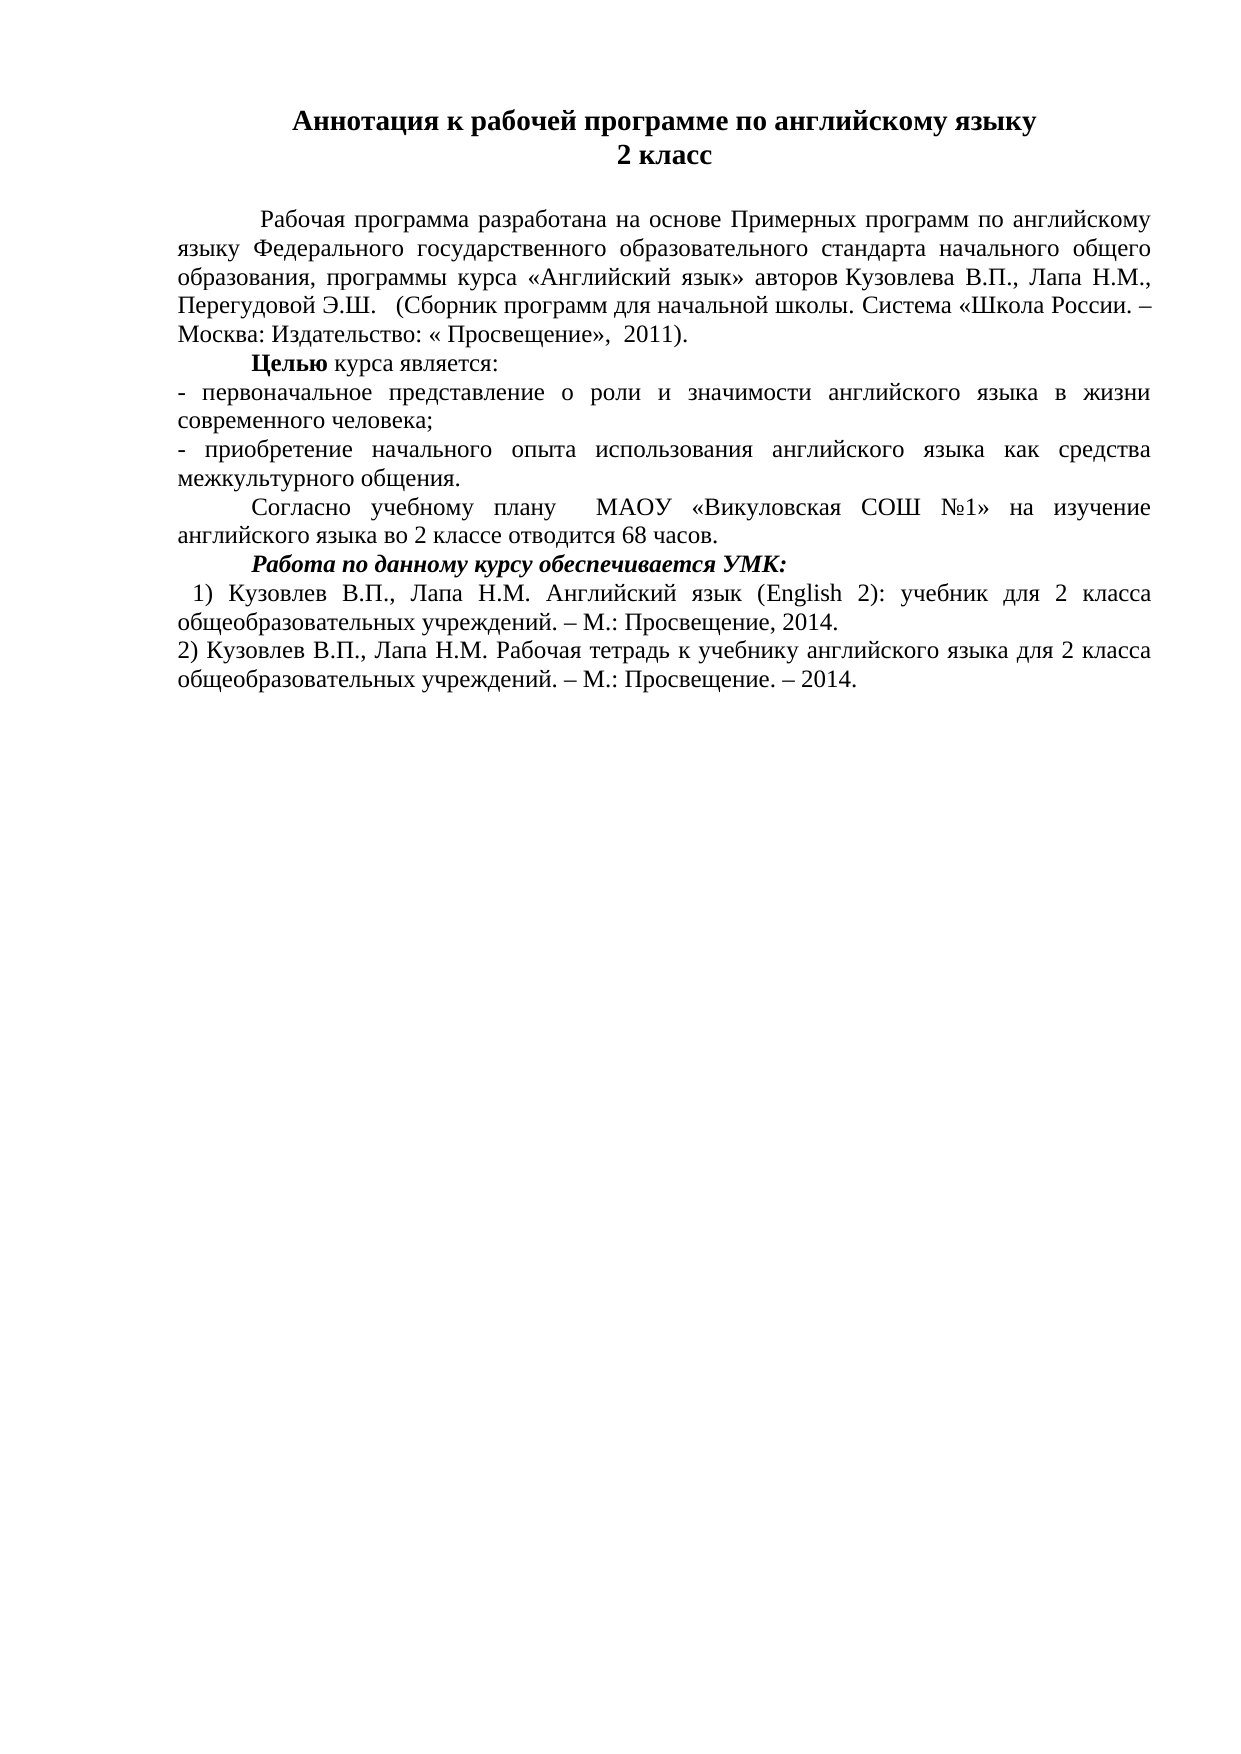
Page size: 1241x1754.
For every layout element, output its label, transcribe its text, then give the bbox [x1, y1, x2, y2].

text 1) Кузовлев В.П., Лапа Н.М. Английский язык (English 2): учебник для 2 класса общеобразовательных учреждений. – М.: Просвещение, 2014. [177, 578, 1152, 635]
text 2) Кузовлев В.П., Лапа Н.М. Рабочая тетрадь к учебнику английского языка для 2 класса общеобразовательных учреждений. – М.: Просвещение. – 2014. [177, 635, 1152, 693]
text Целью курса является: [177, 348, 1152, 377]
text Аннотация к рабочей программе по английскому языку [177, 103, 1152, 137]
text 2 класс [177, 137, 1152, 171]
text - первоначальное представление о роли и значимости английского языка в жизни современного человека; [177, 377, 1152, 434]
text - приобретение начального опыта использования английского языка как средства межкультурного общения. [177, 434, 1152, 492]
text Согласно учебному плану МАОУ «Викуловская СОШ №1» на изучение английского языка во 2 классе отводится 68 часов. [177, 492, 1152, 549]
text Рабочая программа разработана на основе Примерных программ по английскому языку Федерального государственного образовательного стандарта начального общего образования, программы курса «Английский язык» авторов Кузовлева В.П., Лапа Н.М., Перегудовой Э.Ш. (Сборник программ для начальной школы. Система «Школа России. – Москва: Издательство: « Просвещение», 2011). [177, 204, 1152, 348]
text Работа по данному курсу обеспечивается УМК: [177, 549, 1152, 578]
